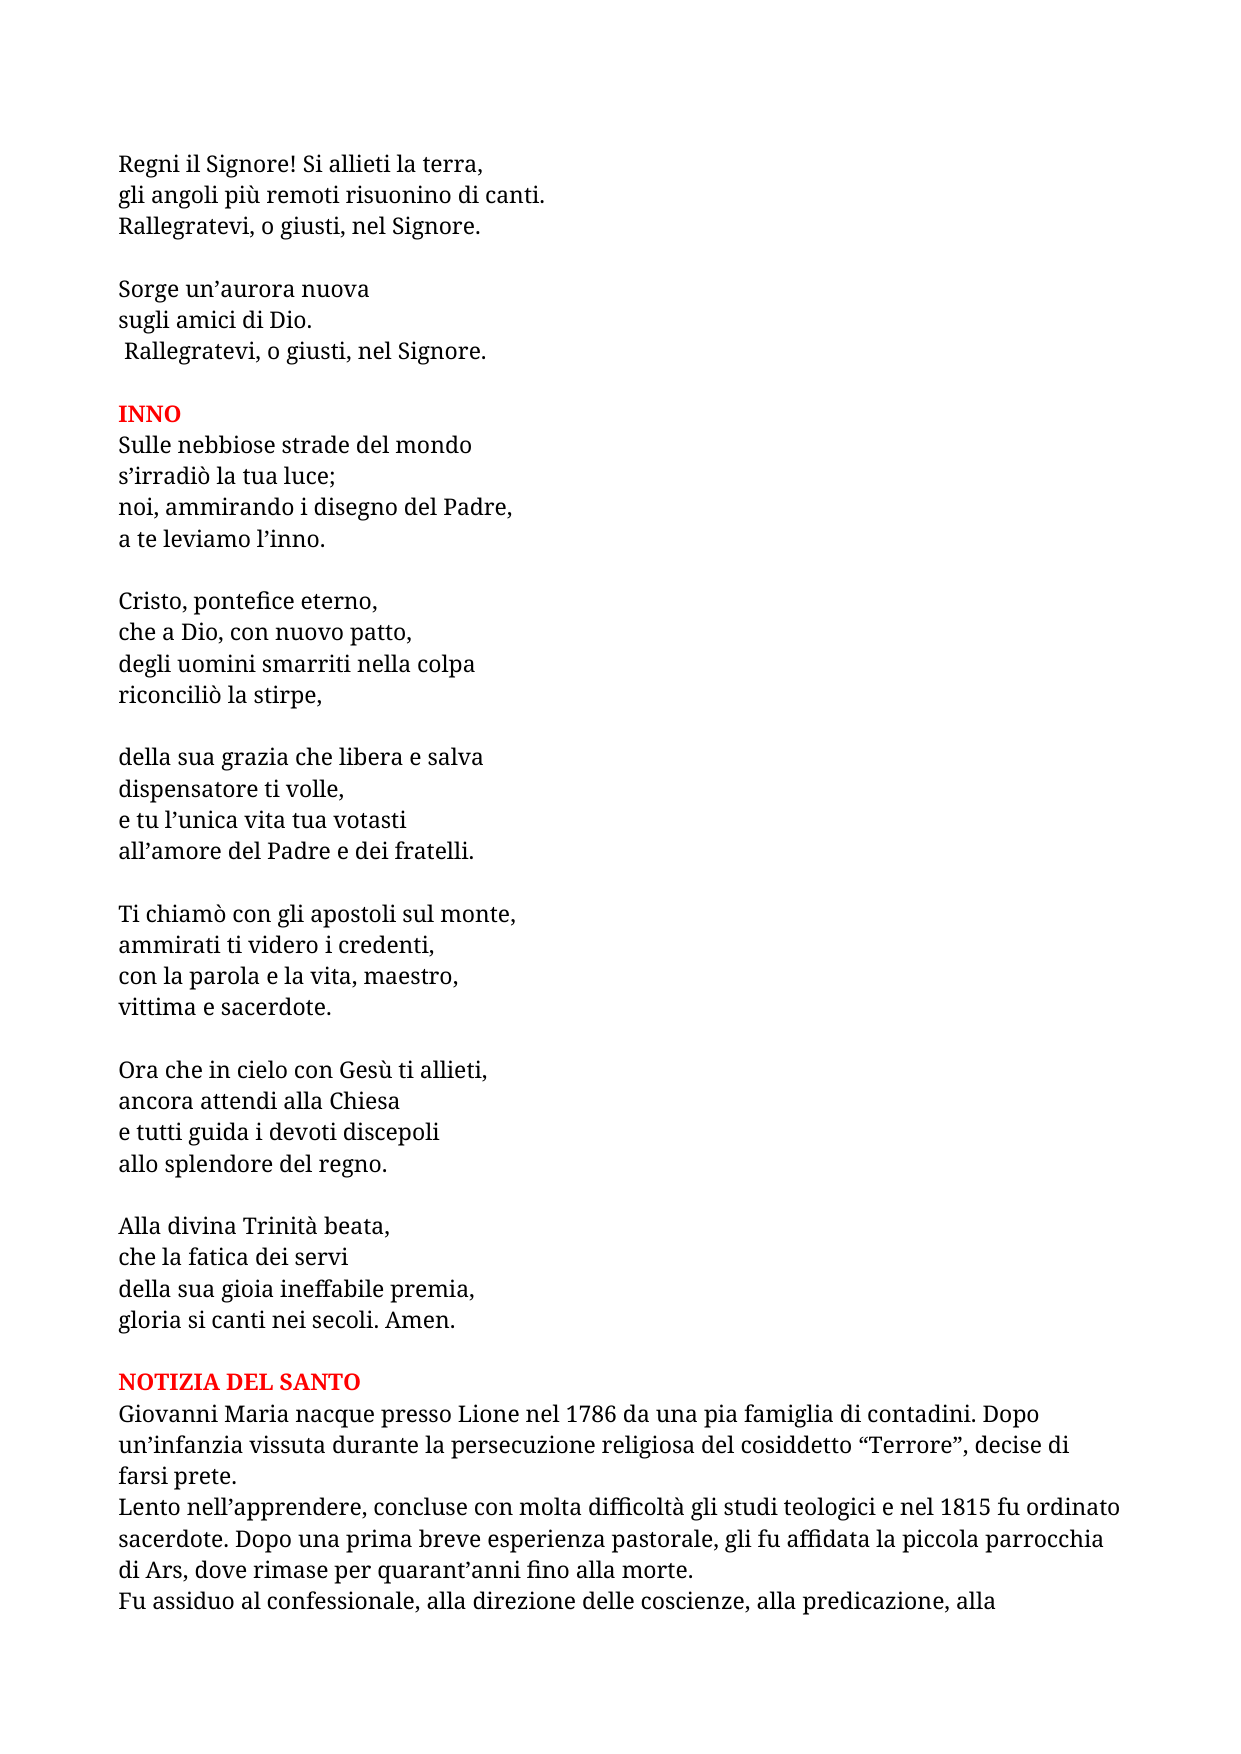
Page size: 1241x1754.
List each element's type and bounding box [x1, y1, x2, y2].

text [118, 148, 1122, 1616]
